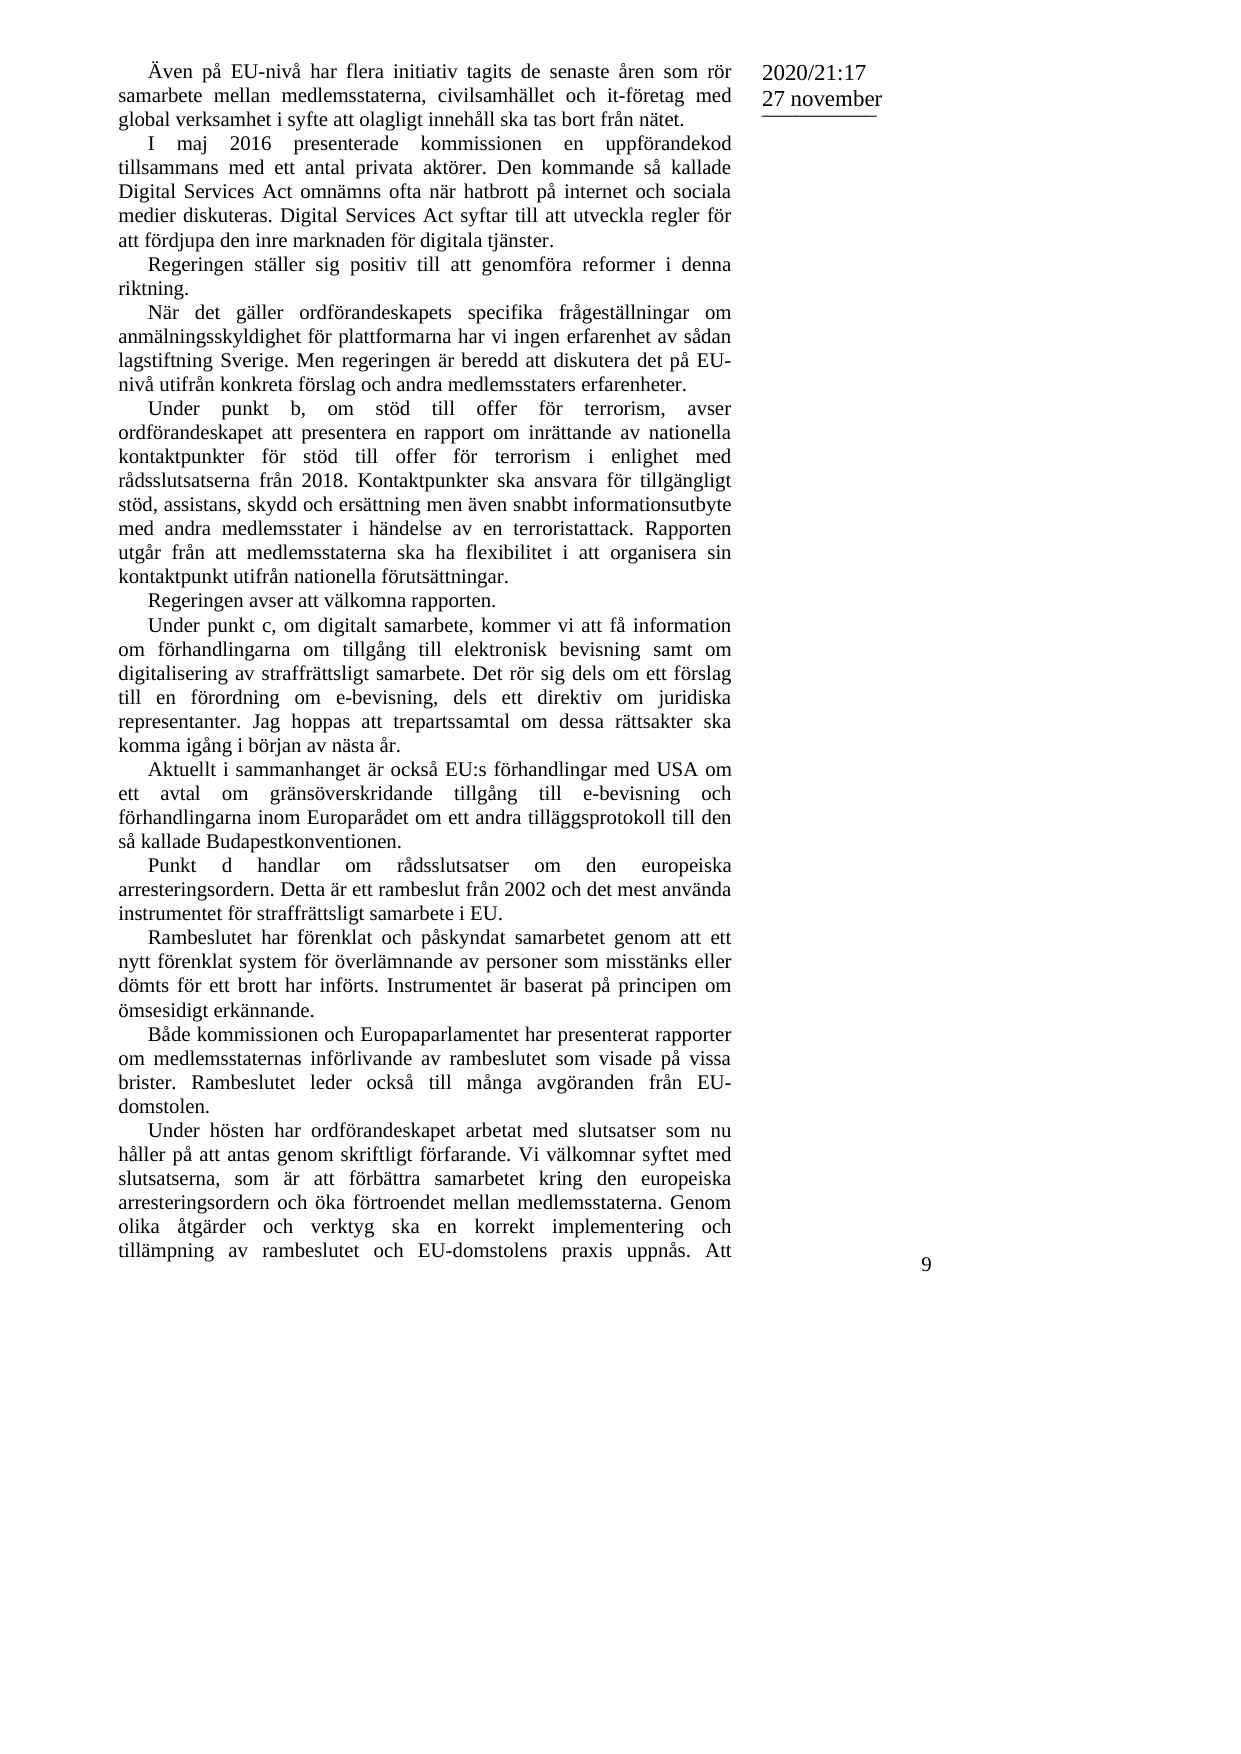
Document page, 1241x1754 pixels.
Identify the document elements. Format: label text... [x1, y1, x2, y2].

text Både kommissionen och Europaparlamentet har presenterat rapporter om medlemsstaternas införlivande av rambeslutet som visade på vissa brister. Rambeslutet leder också till många avgöranden från EU-domstolen. [118, 1022, 732, 1118]
text Regeringen ställer sig positiv till att genomföra reformer i denna riktning. [118, 252, 732, 300]
text I maj 2016 presenterade kommissionen en uppförandekod tillsammans med ett antal privata aktörer. Den kommande så kallade Digital Services Act omnämns ofta när hatbrott på internet och sociala medier diskuteras. Digital Services Act syftar till att utveckla regler för att fördjupa den inre marknaden för digitala tjänster. [118, 131, 732, 252]
text Även på EU-nivå har flera initiativ tagits de senaste åren som rör samarbete mellan medlemsstaterna, civilsamhället och it-företag med global verksamhet i syfte att olagligt innehåll ska tas bort från nätet. [118, 59, 732, 131]
text När det gäller ordförandeskapets specifika frågeställningar om anmälningsskyldighet för plattformarna har vi ingen erfarenhet av sådan lagstiftning Sverige. Men regeringen är beredd att diskutera det på EU-nivå utifrån konkreta förslag och andra medlemsstaters erfarenheter. [118, 300, 732, 396]
text Rambeslutet har förenklat och påskyndat samarbetet genom att ett nytt förenklat system för överlämnande av personer som misstänks eller dömts för ett brott har införts. Instrumentet är baserat på principen om ömsesidigt erkännande. [118, 925, 732, 1022]
text Under punkt c, om digitalt samarbete, kommer vi att få information om förhandlingarna om tillgång till elektronisk bevisning samt om digitalisering av straffrättsligt samarbete. Det rör sig dels om ett förslag till en förordning om e-bevisning, dels ett direktiv om juridiska representanter. Jag hoppas att trepartssamtal om dessa rättsakter ska komma igång i början av nästa år. [118, 612, 732, 757]
text Under punkt b, om stöd till offer för terrorism, avser ordförandeskapet att presentera en rapport om inrättande av nationella kontaktpunkter för stöd till offer för terrorism i enlighet med rådsslutsatserna från 2018. Kontaktpunkter ska ansvara för tillgängligt stöd, assistans, skydd och ersättning men även snabbt informationsutbyte med andra medlemsstater i händelse av en terroristattack. Rapporten utgår från att medlemsstaterna ska ha flexibilitet i att organisera sin kontaktpunkt utifrån nationella förutsättningar. [118, 396, 732, 588]
text Regeringen avser att välkomna rapporten. [118, 588, 732, 612]
text Punkt d handlar om rådsslutsatser om den europeiska arresteringsordern. Detta är ett rambeslut från 2002 och det mest använda instrumentet för straffrättsligt samarbete i EU. [118, 853, 732, 925]
text Aktuellt i sammanhanget är också EU:s förhandlingar med USA om ett avtal om gränsöverskridande tillgång till e-bevisning och förhandlingarna inom Europarådet om ett andra tilläggsprotokoll till den så kallade Budapestkonventionen. [118, 757, 732, 853]
